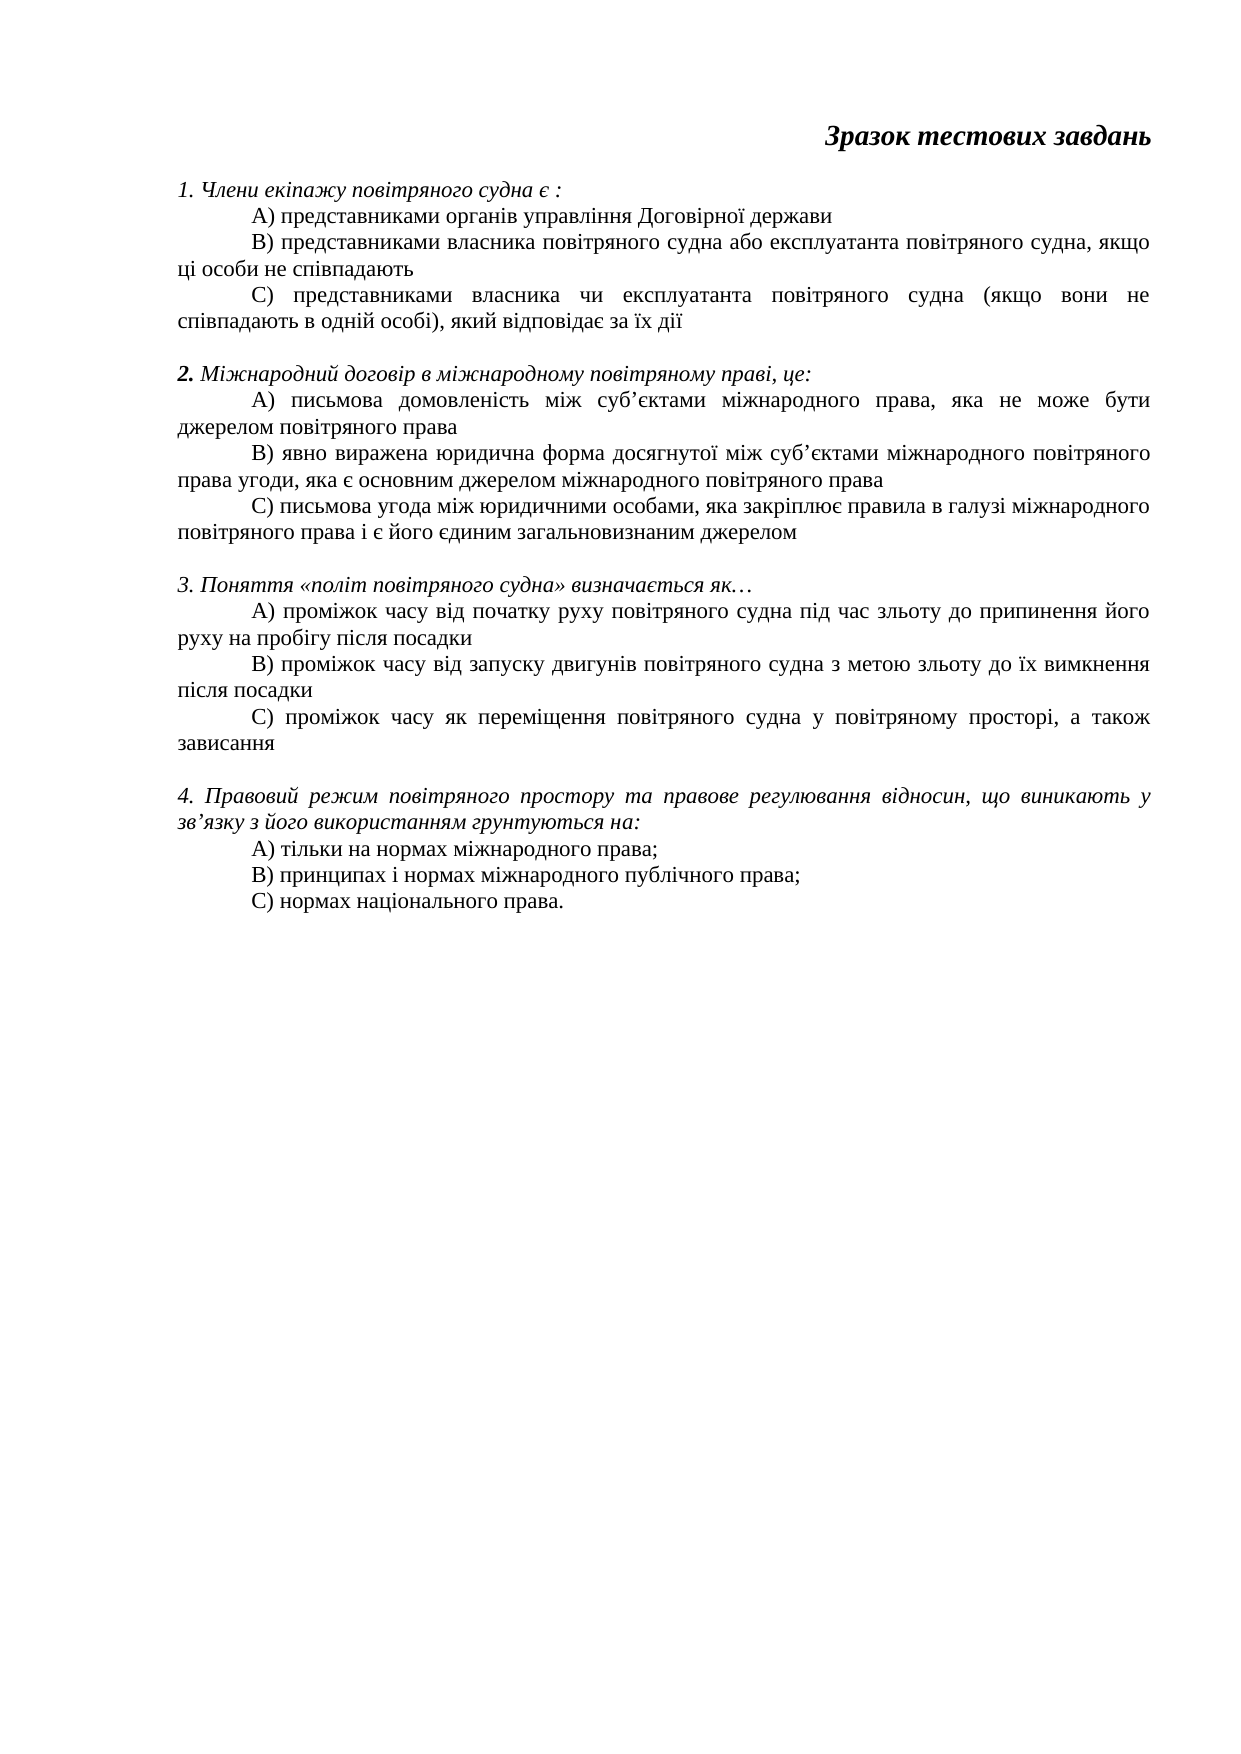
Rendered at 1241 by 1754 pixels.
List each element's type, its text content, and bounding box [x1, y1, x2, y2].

text В) принципах і нормах міжнародного публічного права; [177, 861, 1152, 887]
text С) письмова угода між юридичними особами, яка закріплює правила в галузі міжнародного повітряного права і є його єдиним загальновизнаним джерелом [177, 492, 1152, 545]
text 3. Поняття «політ повітряного судна» визначається як… [177, 571, 1152, 597]
text 1. Члени екіпажу повітряного судна є : [177, 176, 1152, 202]
text Зразок тестових завдань [177, 118, 1152, 152]
text А) проміжок часу від початку руху повітряного судна під час зльоту до припинення його руху на пробігу після посадки [177, 597, 1152, 650]
text А) тільки на нормах міжнародного права; [177, 834, 1152, 861]
text А) представниками органів управління Договірної держави [177, 202, 1152, 228]
text С) проміжок часу як переміщення повітряного судна у повітряному просторі, а також зависання [177, 703, 1152, 756]
text 4. Правовий режим повітряного простору та правове регулювання відносин, що виникають у зв’язку з його використанням грунтуються на: [177, 782, 1152, 834]
text А) письмова домовленість між суб’єктами міжнародного права, яка не може бути джерелом повітряного права [177, 387, 1152, 439]
text В) представниками власника повітряного судна або експлуатанта повітряного судна, якщо ці особи не співпадають [177, 228, 1152, 281]
text В) явно виражена юридична форма досягнутої між суб’єктами міжнародного повітряного права угоди, яка є основним джерелом міжнародного повітряного права [177, 439, 1152, 492]
text В) проміжок часу від запуску двигунів повітряного судна з метою зльоту до їх вимкнення після посадки [177, 650, 1152, 703]
text С) нормах національного права. [177, 887, 1152, 914]
text 2. Міжнародний договір в міжнародному повітряному праві, це: [177, 360, 1152, 387]
text С) представниками власника чи експлуатанта повітряного судна (якщо вони не співпадають в одній особі), який відповідає за їх дії [177, 281, 1152, 334]
